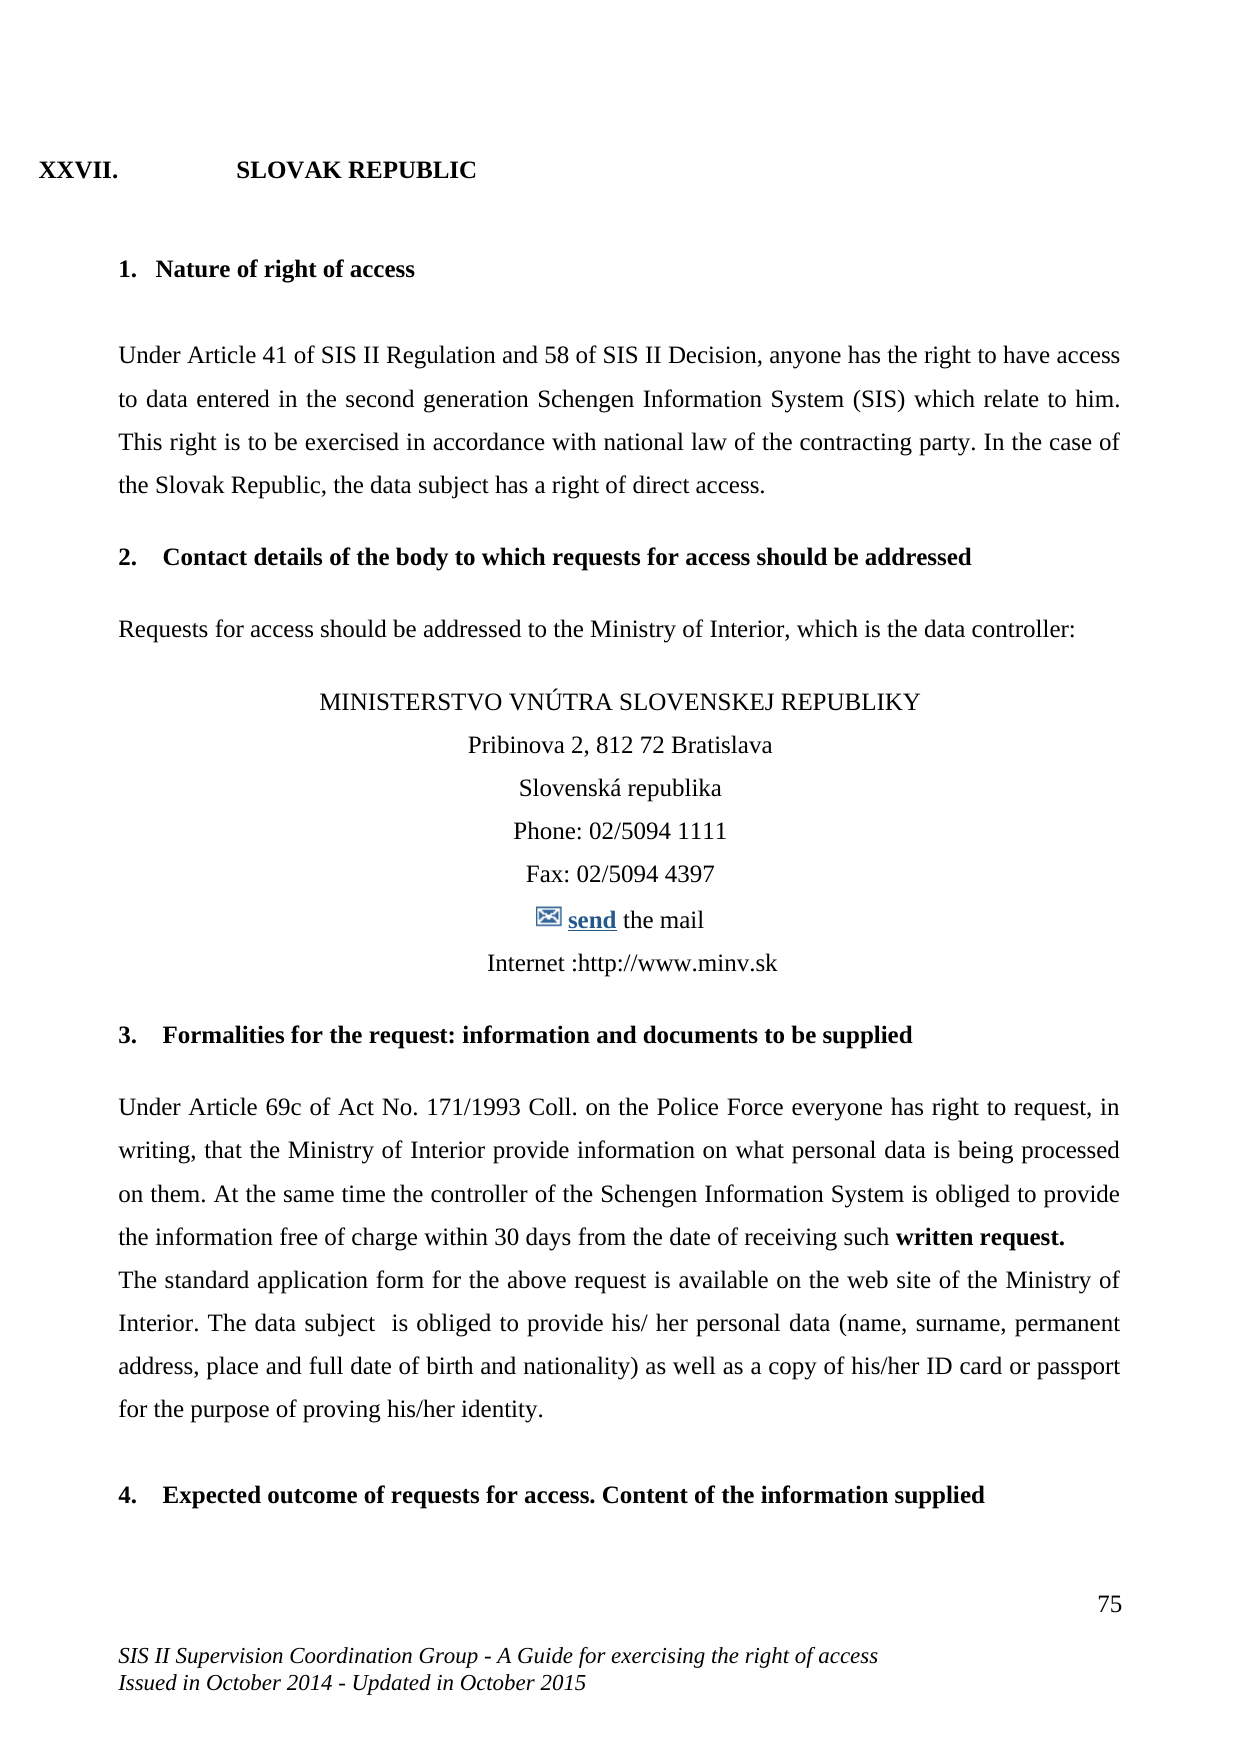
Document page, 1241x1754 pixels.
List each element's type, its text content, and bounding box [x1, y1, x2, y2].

text Under Article 69c of Act No. 171/1993 Coll. on the Police Force everyone has right to request, in writing, that the Ministry of Interior provide information on what personal data is being processed on them. At the same time the controller of the Schengen Information System is obliged to provide the information free of charge within 30 days from the date of receiving such written request. [118, 1092, 1122, 1251]
picture [536, 902, 562, 928]
text Internet :http://www.minv.sk [413, 948, 1122, 977]
text Under Article 41 of SIS II Regulation and 58 of SIS II Decision, anyone has the right to have access to data entered in the second generation Schengen Information System (SIS) which relate to him. This right is to be exercised in accordance with national law of the contracting party. In the case of the Slovak Republic, the data subject has a right of direct access. [118, 341, 1122, 499]
text 4. Expected outcome of requests for access. Content of the information supplied [118, 1481, 1122, 1509]
text Slovenská republika [118, 773, 1122, 802]
text send the mail [118, 902, 1122, 933]
text Requests for access should be addressed to the Ministry of Interior, which is the data controller: [118, 614, 1122, 643]
text 2. Contact details of the body to which requests for access should be addressed [118, 542, 1122, 571]
text Fax: 02/5094 4397 [118, 859, 1122, 888]
subtitle SLOVAK REPUBLIC [118, 156, 1122, 184]
text 3. Formalities for the request: information and documents to be supplied [118, 1020, 1122, 1049]
text The standard application form for the above request is available on the web site of the Ministry of Interior. The data subject is obliged to provide his/ her personal data (name, surname, permanent address, place and full date of birth and nationality) as well as a copy of his/her ID card or passport for the purpose of proving his/her identity. [118, 1265, 1122, 1423]
text 1. Nature of right of access [118, 254, 1122, 283]
text MINISTERSTVO VNÚTRA SLOVENSKEJ REPUBLIKY [118, 687, 1122, 716]
text Phone: 02/5094 1111 [118, 816, 1122, 845]
text Pribinova 2, 812 72 Bratislava [118, 730, 1122, 759]
